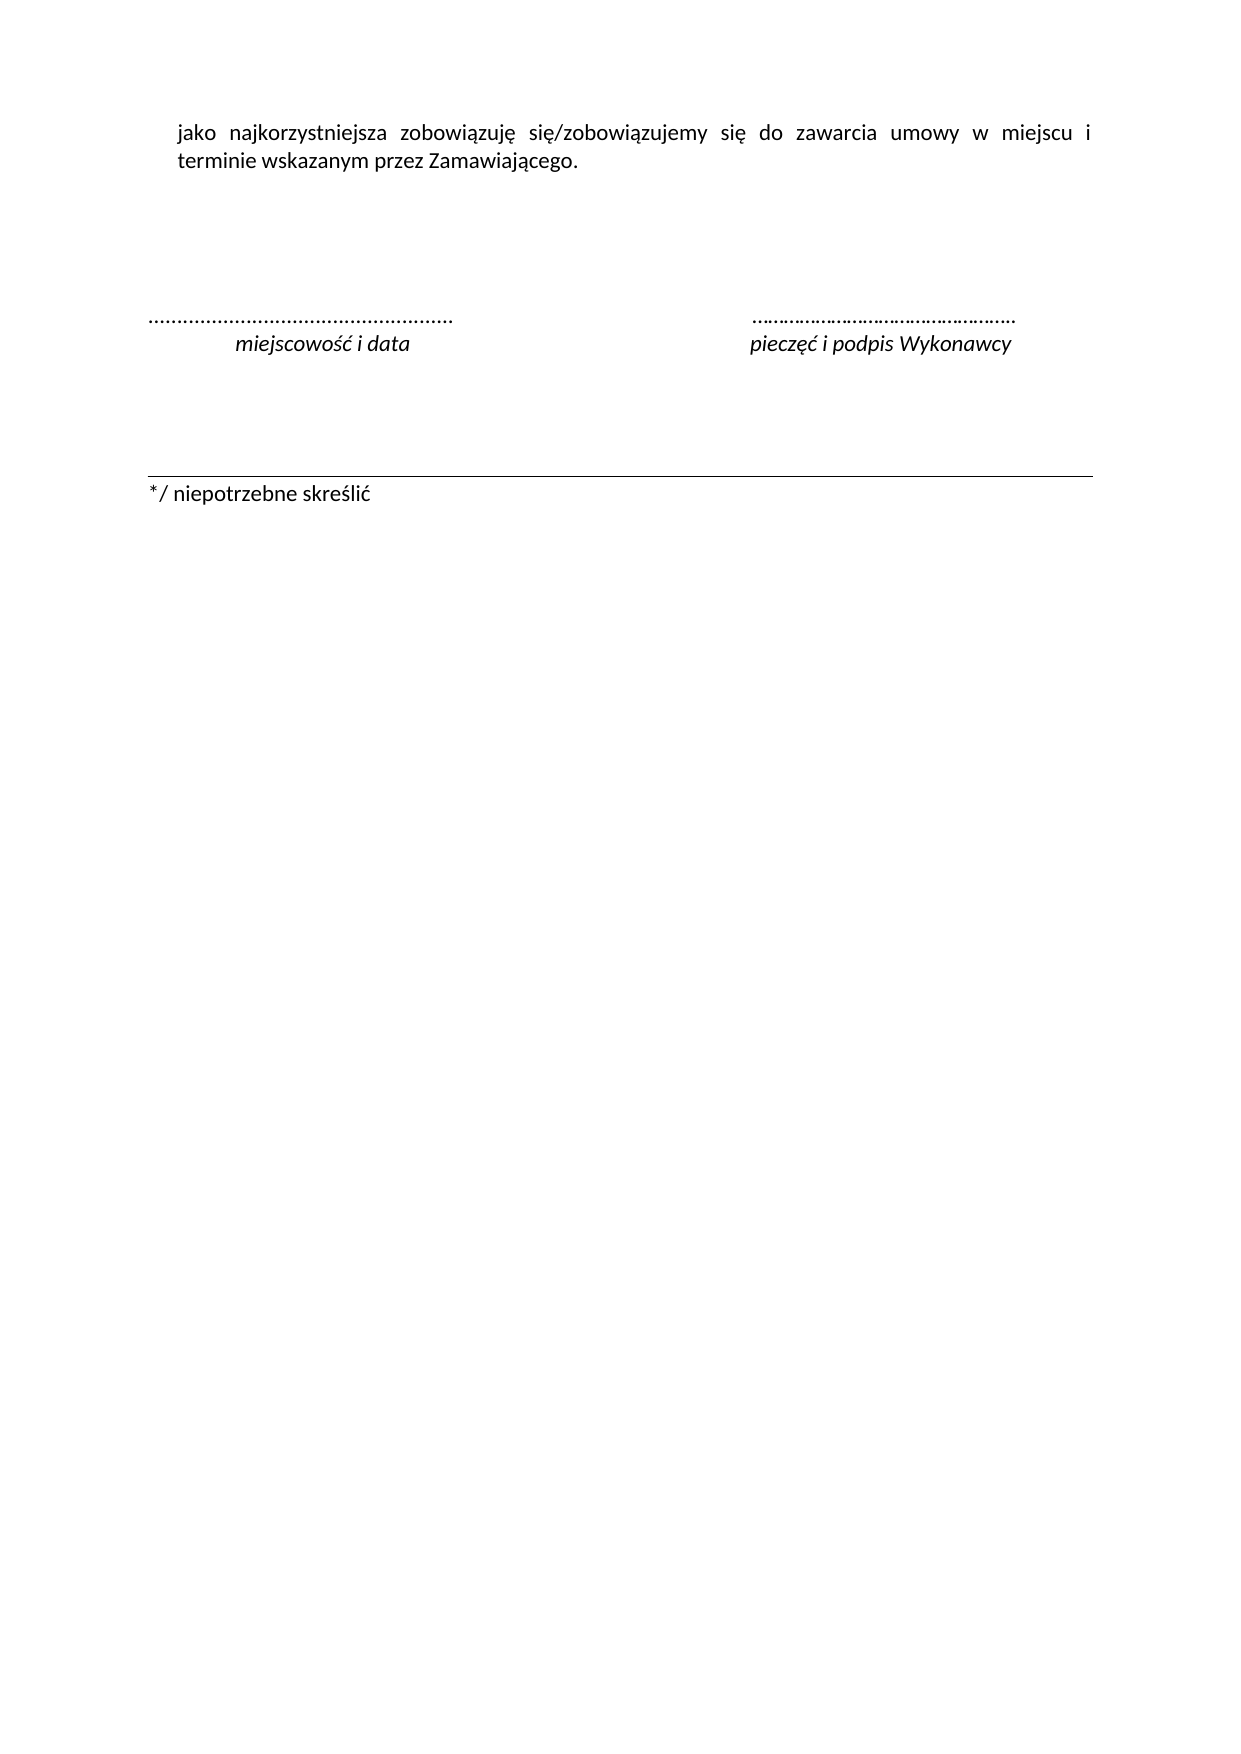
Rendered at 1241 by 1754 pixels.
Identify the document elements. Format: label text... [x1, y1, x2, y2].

text miejscowość i data pieczęć i podpis Wykonawcy [148, 329, 1093, 357]
text ..................................................... ………………………………………….. [148, 301, 1093, 329]
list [148, 118, 1093, 174]
text */ niepotrzebne skreślić [148, 477, 1093, 507]
